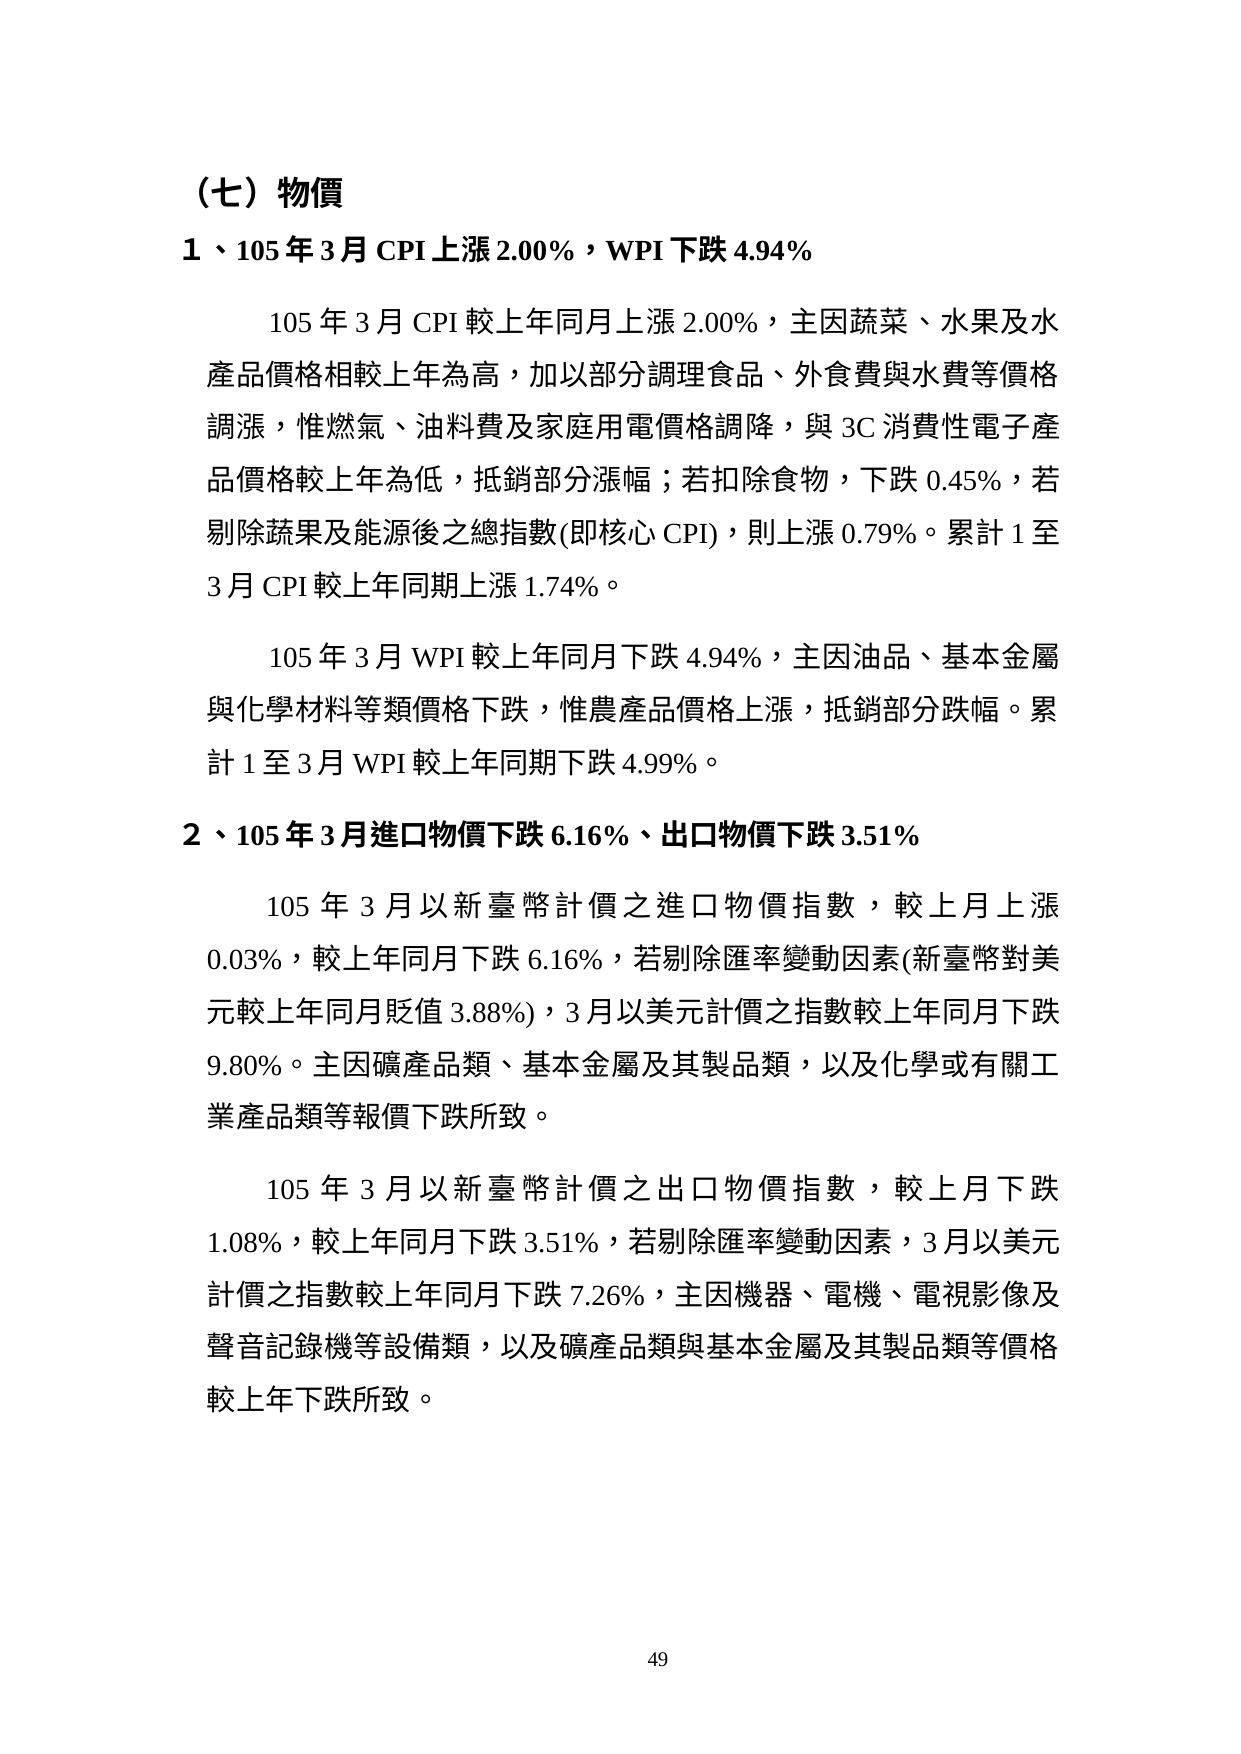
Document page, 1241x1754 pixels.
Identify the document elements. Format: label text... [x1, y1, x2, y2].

text （七）物價 [177, 166, 1069, 215]
text 105年3月WPI較上年同月下跌4.94%，主因油品、基本金屬與化學材料等類價格下跌，惟農產品價格上漲，抵銷部分跌幅。累計1至3月WPI較上年同期下跌4.99%。 [207, 634, 1061, 782]
text 105年3月以新臺幣計價之進口物價指數，較上月上漲0.03%，較上年同月下跌6.16%，若剔除匯率變動因素(新臺幣對美元較上年同月貶值3.88%)，3月以美元計價之指數較上年同月下跌9.80%。主因礦產品類、基本金屬及其製品類，以及化學或有關工業產品類等報價下跌所致。 [207, 883, 1061, 1136]
text 105年3月CPI較上年同月上漲2.00%，主因蔬菜、水果及水產品價格相較上年為高，加以部分調理食品、外食費與水費等價格調漲，惟燃氣、油料費及家庭用電價格調降，與3C消費性電子產品價格較上年為低，抵銷部分漲幅；若扣除食物，下跌0.45%，若剔除蔬果及能源後之總指數(即核心CPI)，則上漲0.79%。累計1至3月CPI較上年同期上漲1.74%。 [207, 298, 1061, 604]
text 105年3月以新臺幣計價之出口物價指數，較上月下跌1.08%，較上年同月下跌3.51%，若剔除匯率變動因素，3月以美元計價之指數較上年同月下跌7.26%，主因機器、電機、電視影像及聲音記錄機等設備類，以及礦產品類與基本金屬及其製品類等價格較上年下跌所致。 [207, 1165, 1061, 1419]
text １、105年3月CPI上漲2.00%，WPI下跌4.94% [177, 227, 1063, 269]
text ２、105年3月進口物價下跌6.16%、出口物價下跌3.51% [177, 811, 1063, 853]
